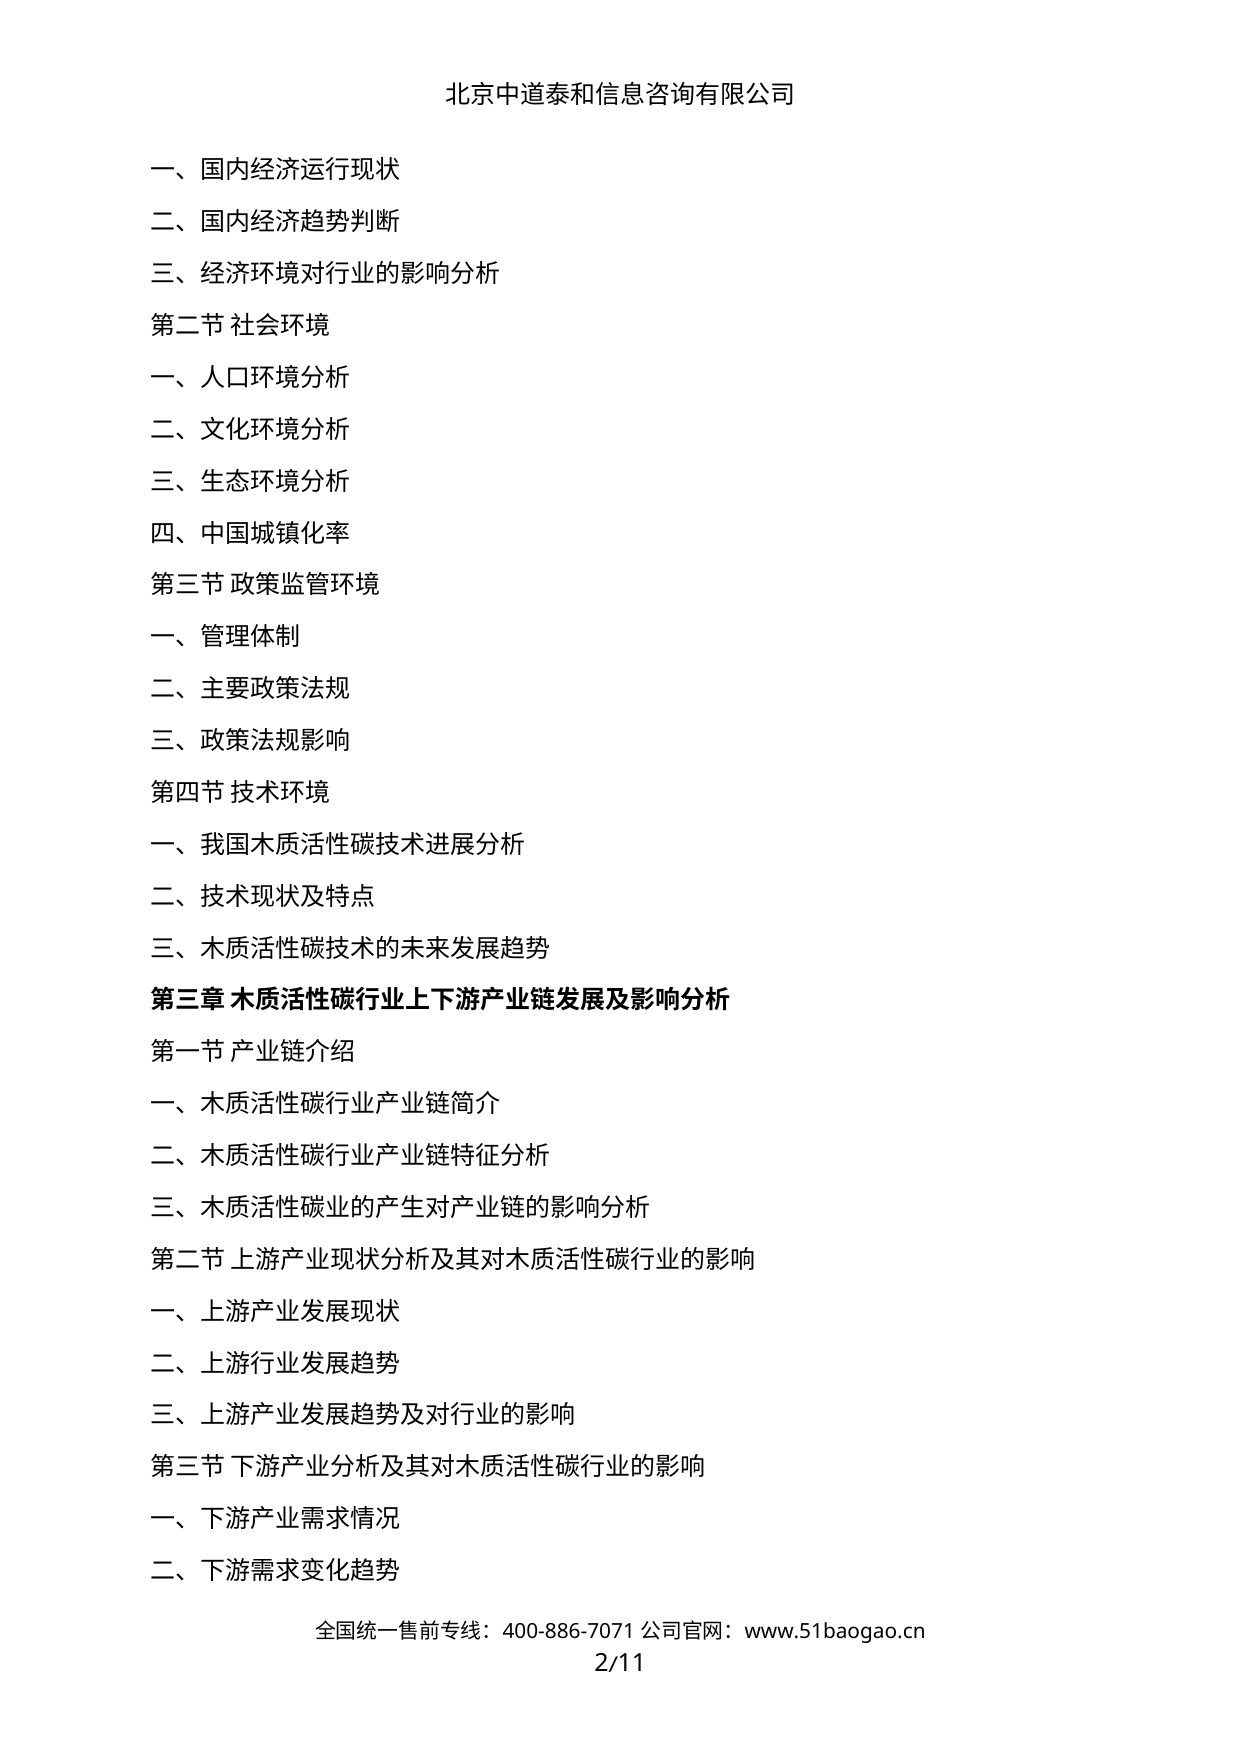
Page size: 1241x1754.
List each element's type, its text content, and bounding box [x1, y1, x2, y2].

text 三、经济环境对行业的影响分析 [150, 254, 1090, 290]
text 一、上游产业发展现状 [150, 1291, 1090, 1327]
text 四、中国城镇化率 [150, 513, 1090, 549]
text 二、文化环境分析 [150, 409, 1090, 446]
text 二、技术现状及特点 [150, 876, 1090, 912]
text 三、上游产业发展趋势及对行业的影响 [150, 1395, 1090, 1431]
text 第三节 下游产业分析及其对木质活性碳行业的影响 [150, 1447, 1090, 1483]
text 二、国内经济趋势判断 [150, 202, 1090, 238]
text 三、木质活性碳技术的未来发展趋势 [150, 928, 1090, 964]
text 二、上游行业发展趋势 [150, 1343, 1090, 1379]
text 第三节 政策监管环境 [150, 565, 1090, 601]
text 一、人口环境分析 [150, 357, 1090, 394]
text 第二节 上游产业现状分析及其对木质活性碳行业的影响 [150, 1239, 1090, 1276]
text 三、生态环境分析 [150, 461, 1090, 497]
text 一、我国木质活性碳技术进展分析 [150, 824, 1090, 861]
text 一、国内经济运行现状 [150, 150, 1090, 186]
text 三、政策法规影响 [150, 721, 1090, 757]
text 三、木质活性碳业的产生对产业链的影响分析 [150, 1187, 1090, 1224]
text 第一节 产业链介绍 [150, 1032, 1090, 1068]
text 一、管理体制 [150, 617, 1090, 653]
text 第三章 木质活性碳行业上下游产业链发展及影响分析 [150, 980, 1090, 1016]
text 一、木质活性碳行业产业链简介 [150, 1084, 1090, 1120]
text 第四节 技术环境 [150, 772, 1090, 809]
text 二、木质活性碳行业产业链特征分析 [150, 1136, 1090, 1172]
text 二、下游需求变化趋势 [150, 1551, 1090, 1587]
text 第二节 社会环境 [150, 306, 1090, 342]
text 一、下游产业需求情况 [150, 1499, 1090, 1535]
text 二、主要政策法规 [150, 669, 1090, 705]
